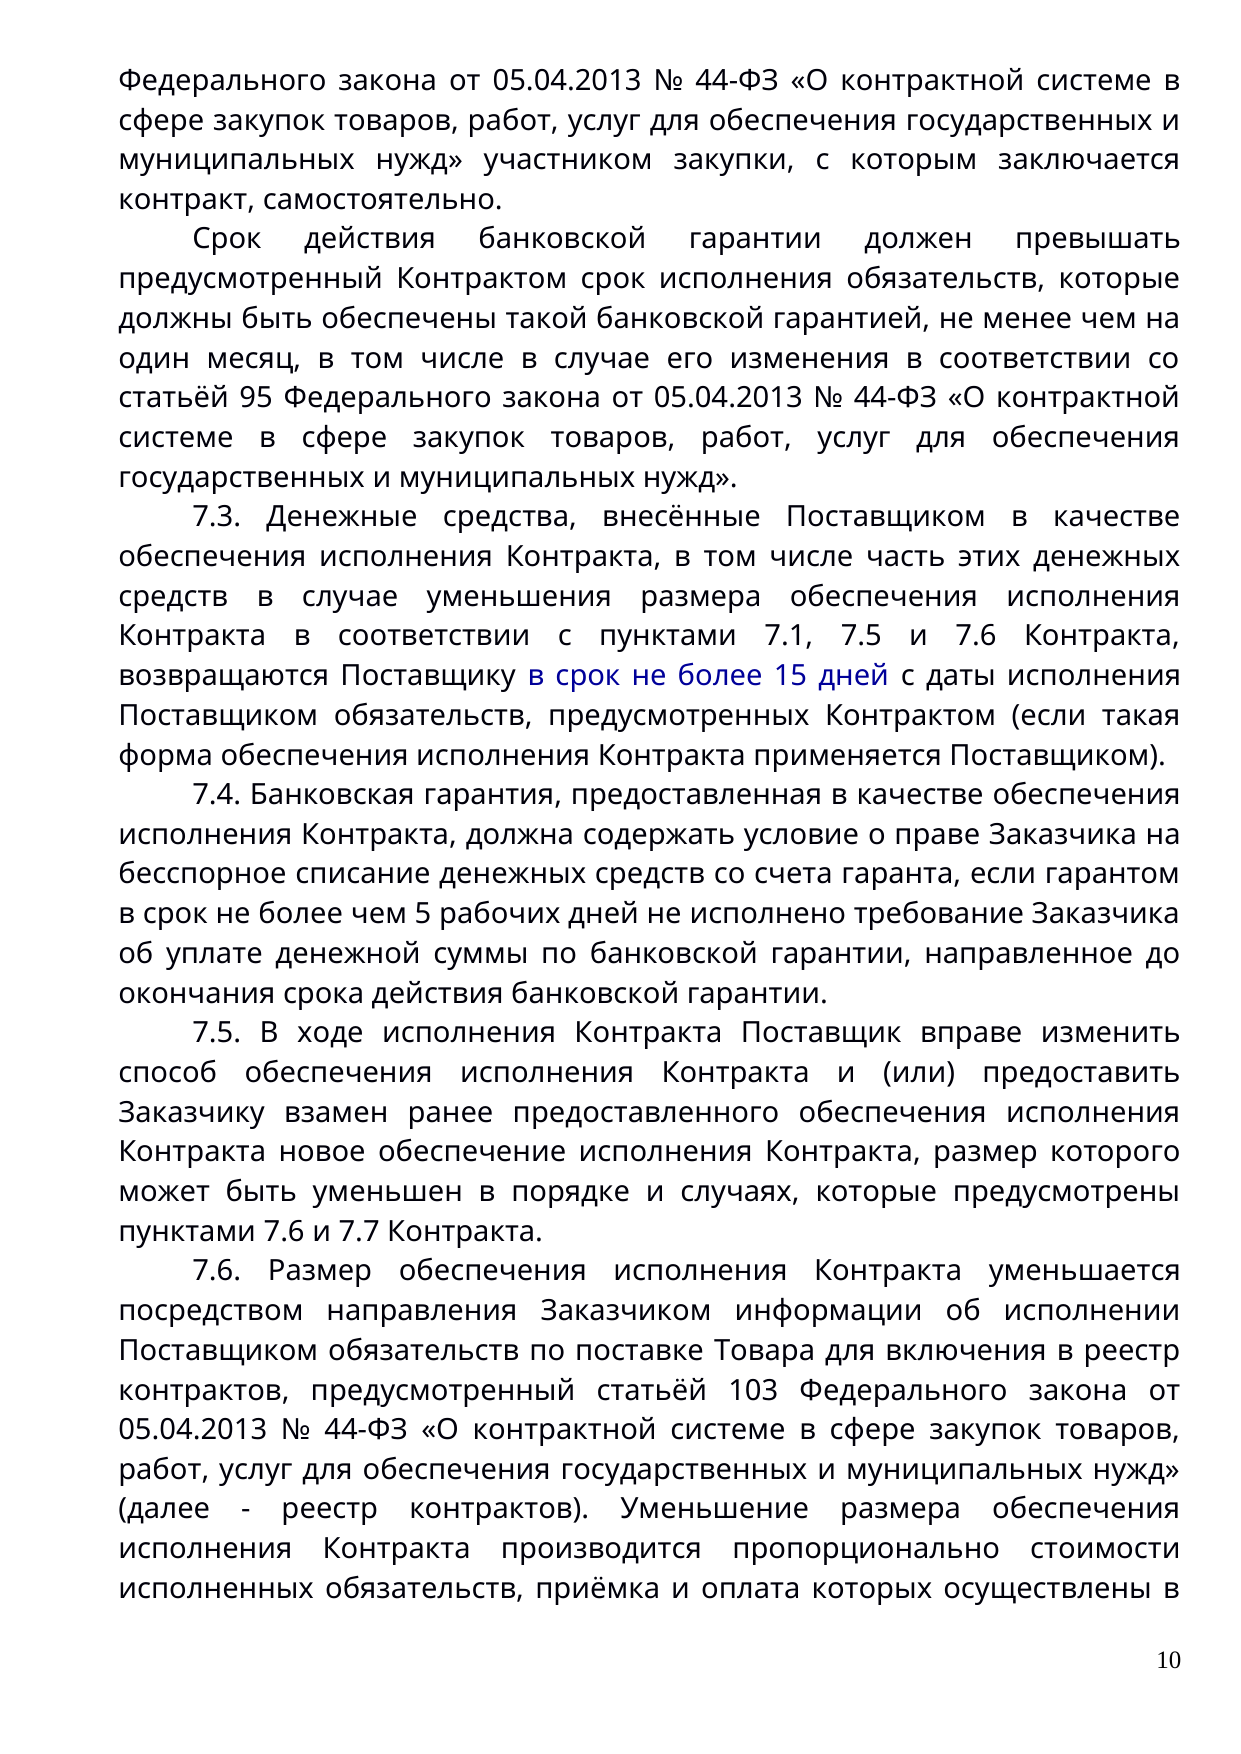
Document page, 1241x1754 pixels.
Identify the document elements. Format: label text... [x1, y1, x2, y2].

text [118, 1250, 1181, 1607]
text Срок действия банковской гарантии должен превышать предусмотренный Контрактом срок исполнения обязательств, которые должны быть обеспечены такой банковской гарантией, не менее чем на один месяц, в том числе в случае его изменения в соответствии со статьёй 95 Федерального закона от 05.04.2013 № 44-ФЗ «О контрактной системе в сфере закупок товаров, работ, услуг для обеспечения государственных и муниципальных нужд». [118, 218, 1181, 496]
text 7.3. Денежные средства, внесённые Поставщиком в качестве обеспечения исполнения Контракта, в том числе часть этих денежных средств в случае уменьшения размера обеспечения исполнения Контракта в соответствии с пунктами 7.1, 7.5 и 7.6 Контракта, возвращаются Поставщику в срок не более 15 дней с даты исполнения Поставщиком обязательств, предусмотренных Контрактом (если такая форма обеспечения исполнения Контракта применяется Поставщиком). [118, 496, 1181, 773]
text 7.4. Банковская гарантия, предоставленная в качестве обеспечения исполнения Контракта, должна содержать условие о праве Заказчика на бесспорное списание денежных средств со счета гаранта, если гарантом в срок не более чем 5 рабочих дней не исполнено требование Заказчика об уплате денежной суммы по банковской гарантии, направленное до окончания срока действия банковской гарантии. [118, 773, 1181, 1012]
text 7.5. В ходе исполнения Контракта Поставщик вправе изменить способ обеспечения исполнения Контракта и (или) предоставить Заказчику взамен ранее предоставленного обеспечения исполнения Контракта новое обеспечение исполнения Контракта, размер которого может быть уменьшен в порядке и случаях, которые предусмотрены пунктами 7.6 и 7.7 Контракта. [118, 1012, 1181, 1250]
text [118, 59, 1181, 218]
